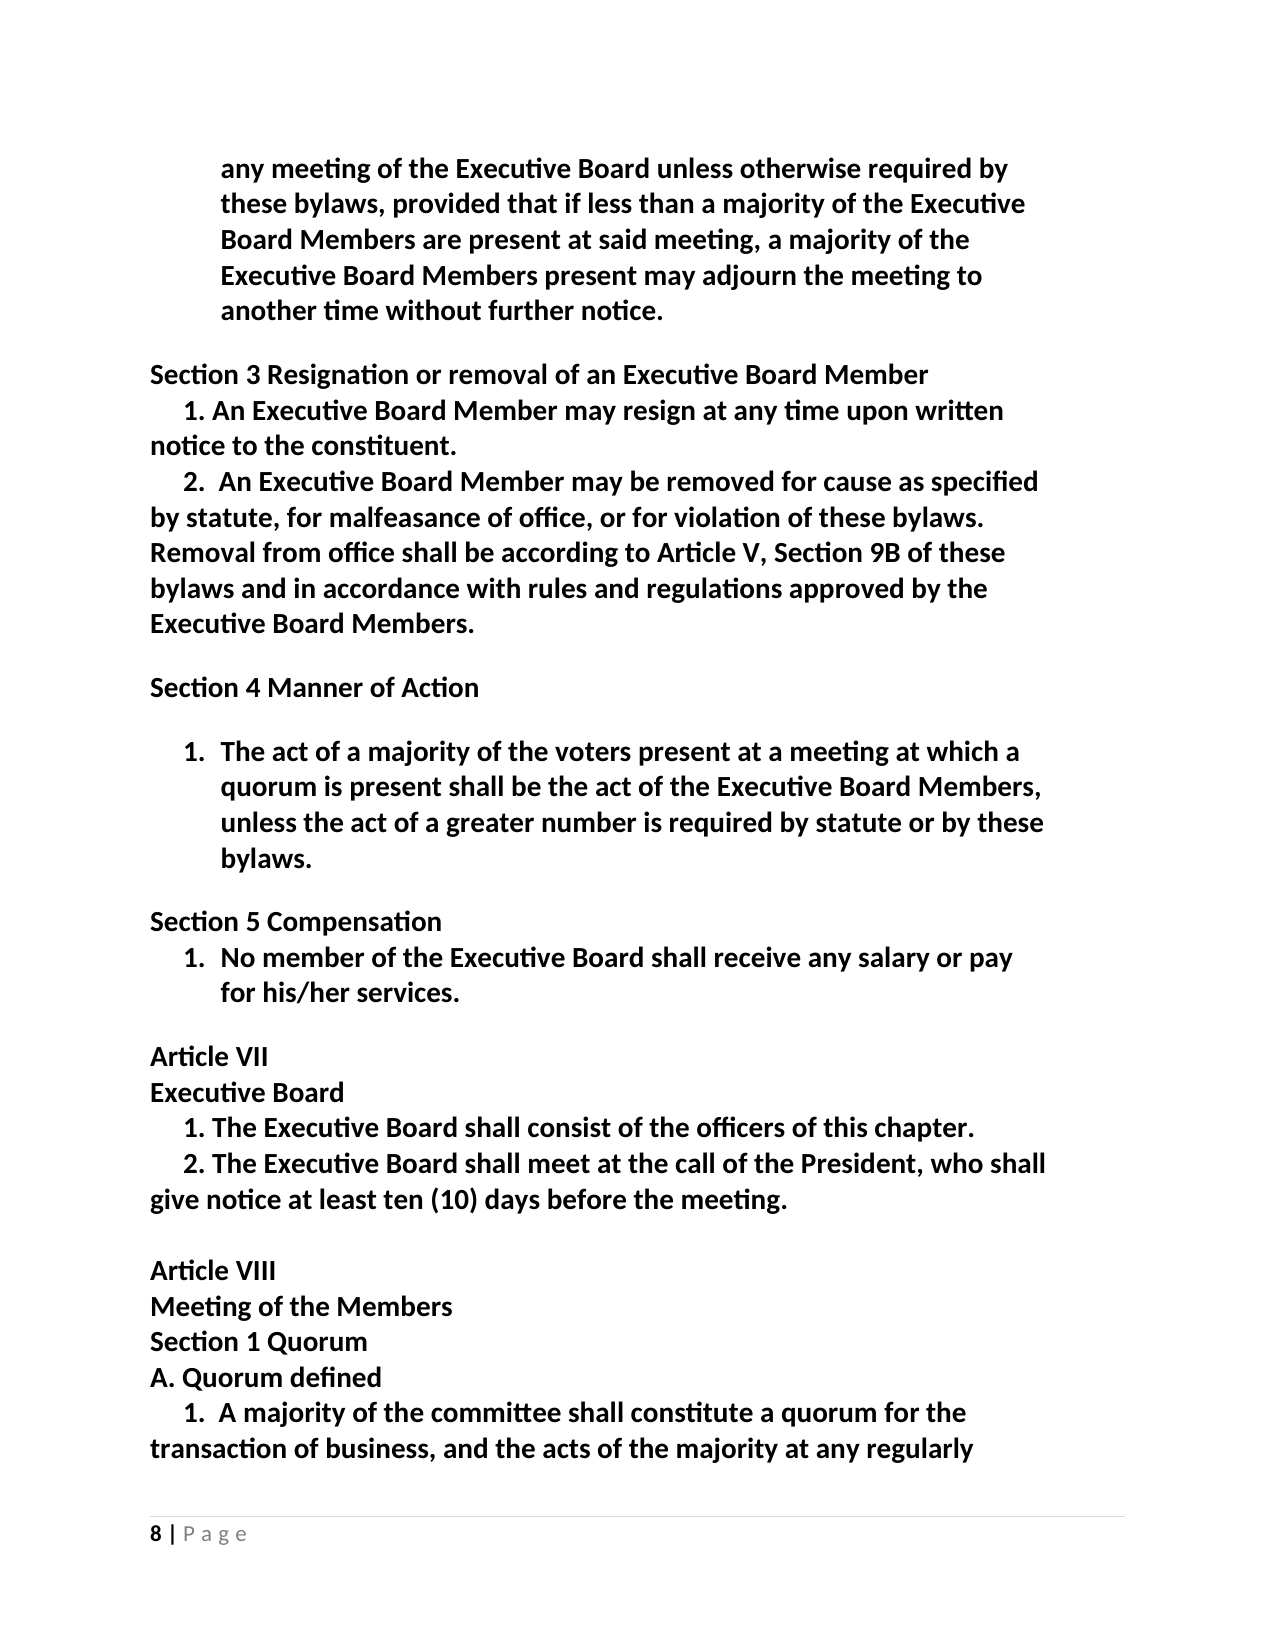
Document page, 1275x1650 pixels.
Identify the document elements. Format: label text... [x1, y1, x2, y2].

text Meeting of the Members [150, 1288, 1050, 1323]
text A. Quorum defined [150, 1359, 1050, 1394]
text 1. The Executive Board shall consist of the officers of this chapter. [150, 1109, 1050, 1145]
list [183, 150, 1050, 328]
text Section 1 Quorum [150, 1323, 1050, 1359]
text 2. An Executive Board Member may be removed for cause as specified by statute, for malfeasance of office, or for violation of these bylaws. [150, 463, 1050, 534]
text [150, 1394, 1050, 1466]
list No member of the Executive Board shall receive any salary or pay for his/her services. [183, 939, 1050, 1010]
text Section 4 Manner of Action [150, 669, 1050, 705]
text Section 5 Compensation [150, 903, 1050, 939]
text Removal from office shall be according to Article V, Section 9B of these bylaws and in accordance with rules and regulations approved by the Executive Board Members. [150, 534, 1050, 641]
text Section 3 Resignation or removal of an Executive Board Member [150, 356, 1050, 392]
text 1. An Executive Board Member may resign at any time upon written notice to the constituent. [150, 392, 1050, 463]
text Article VII [150, 1038, 1050, 1074]
text Executive Board [150, 1074, 1050, 1109]
list The act of a majority of the voters present at a meeting at which a quorum is present shall be the act of the Executive Board Members, unless the act of a greater number is required by statute or by these bylaws. [183, 733, 1050, 875]
text 2. The Executive Board shall meet at the call of the President, who shall give notice at least ten (10) days before the meeting. [150, 1145, 1050, 1216]
text Article VIII [150, 1252, 1050, 1288]
